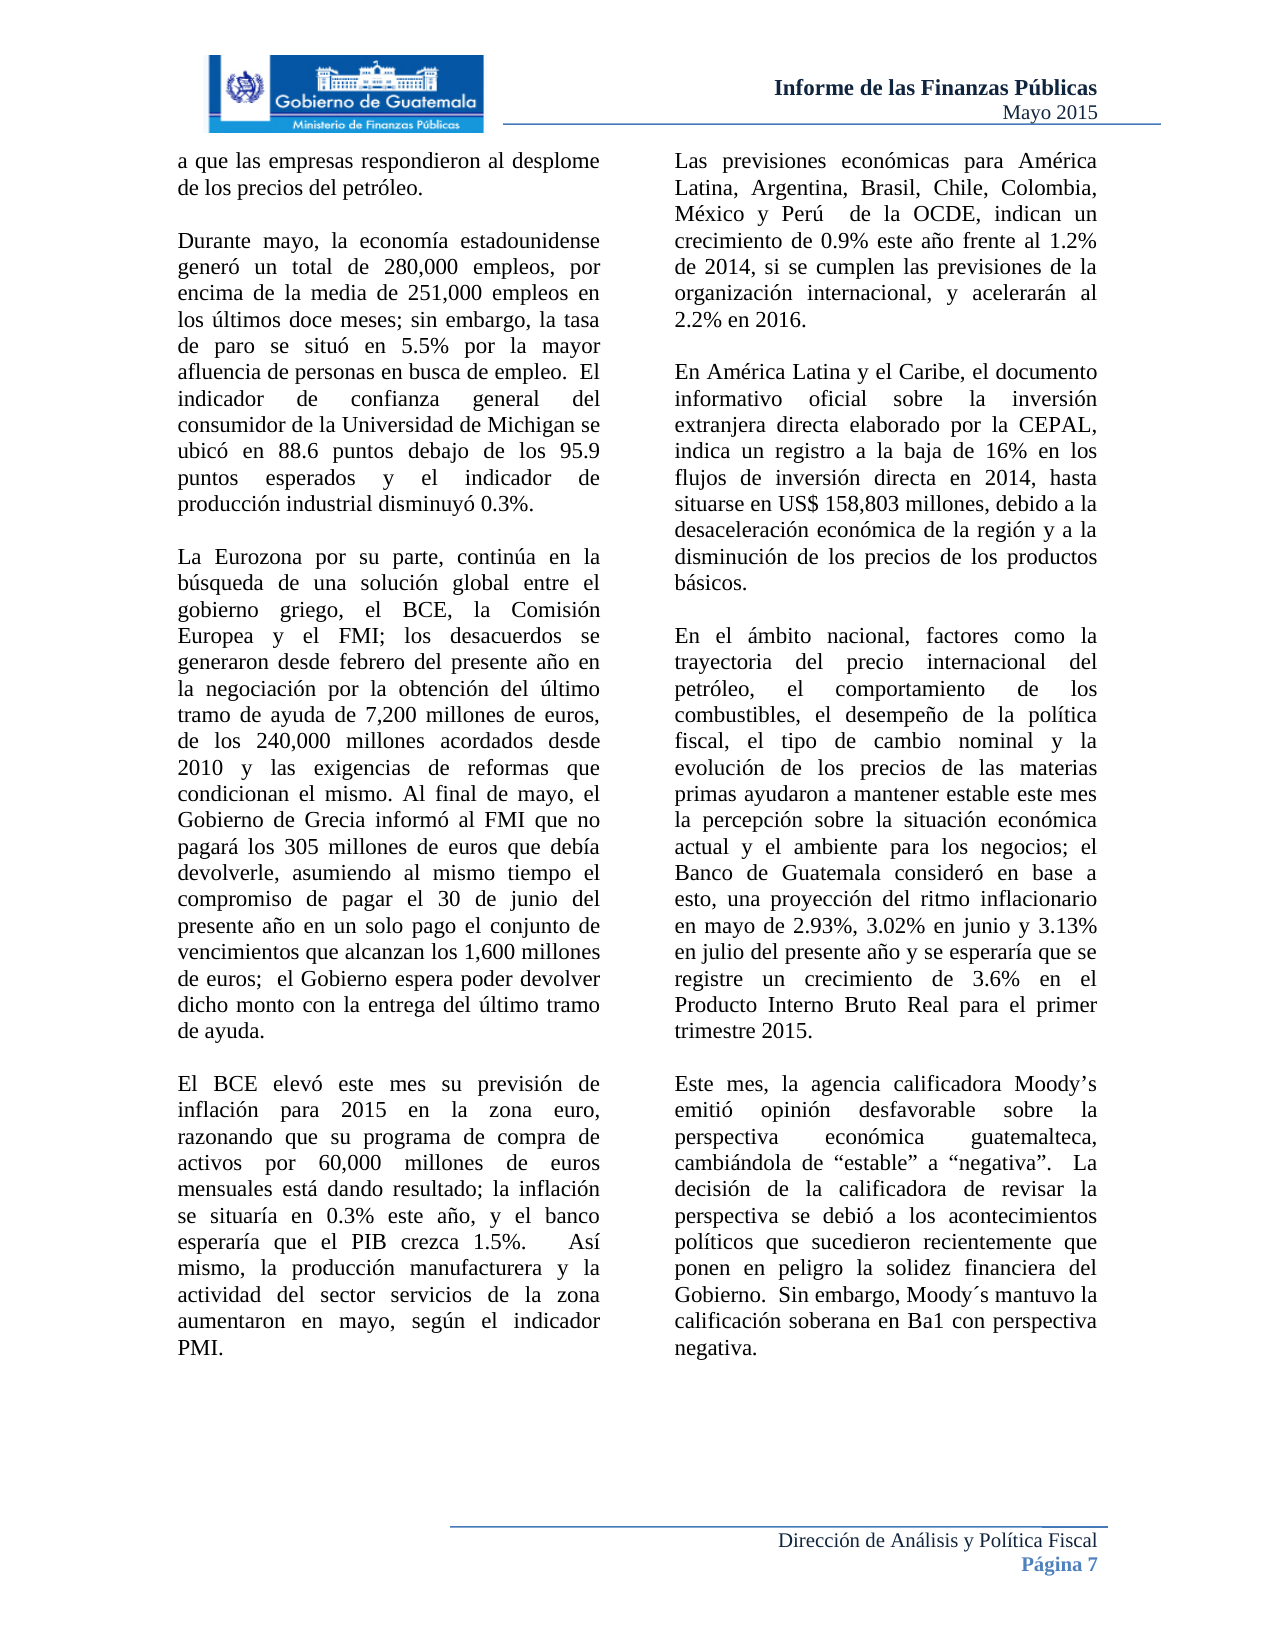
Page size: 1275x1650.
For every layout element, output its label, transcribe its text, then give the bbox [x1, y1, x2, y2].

text En América Latina y el Caribe, el documento informativo oficial sobre la inversión extranjera directa elaborado por la CEPAL, indica un registro a la baja de 16% en los flujos de inversión directa en 2014, hasta situarse en US$ 158,803 millones, debido a la desaceleración económica de la región y a la disminución de los precios de los productos básicos. [674, 358, 1098, 596]
list En el ámbito nacional, factores como la trayectoria del precio internacional del petróleo, el comportamiento de los combustibles, el desempeño de la política fiscal, el tipo de cambio nominal y la evolución de los precios de las materias primas ayudaron a mantener estable este mes la percepción sobre la situación económica actual y el ambiente para los negocios; el Banco de Guatemala consideró en base a esto, una proyección del ritmo inflacionario en mayo de 2.93%, 3.02% en junio y 3.13% en julio del presente año y se esperaría que se registre un crecimiento de 3.6% en el Producto Interno Bruto Real para el primer trimestre 2015. [674, 622, 1098, 1044]
text Las previsiones económicas para América Latina, Argentina, Brasil, Chile, Colombia, México y Perú de la OCDE, indican un crecimiento de 0.9% este año frente al 1.2% de 2014, si se cumplen las previsiones de la organización internacional, y acelerarán al 2.2% en 2016. [674, 148, 1098, 332]
list Este mes, la agencia calificadora Moody’s emitió opinión desfavorable sobre la perspectiva económica guatemalteca, cambiándola de “estable” a “negativa”. La decisión de la calificadora de revisar la perspectiva se debió a los acontecimientos políticos que sucedieron recientemente que ponen en peligro la solidez financiera del Gobierno. Sin embargo, Moody´s mantuvo la calificación soberana en Ba1 con perspectiva negativa. [674, 1070, 1098, 1360]
picture [203, 55, 488, 133]
list Durante mayo, la economía estadounidense generó un total de 280,000 empleos, por encima de la media de 251,000 empleos en los últimos doce meses; sin embargo, la tasa de paro se situó en 5.5% por la mayor afluencia de personas en busca de empleo. El indicador de confianza general del consumidor de la Universidad de Michigan se ubicó en 88.6 puntos debajo de los 95.9 puntos esperados y el indicador de producción industrial disminuyó 0.3%. [177, 227, 601, 517]
list La Eurozona por su parte, continúa en la búsqueda de una solución global entre el gobierno griego, el BCE, la Comisión Europea y el FMI; los desacuerdos se generaron desde febrero del presente año en la negociación por la obtención del último tramo de ayuda de 7,200 millones de euros, de los 240,000 millones acordados desde 2010 y las exigencias de reformas que condicionan el mismo. Al final de mayo, el Gobierno de Grecia informó al FMI que no pagará los 305 millones de euros que debía devolverle, asumiendo al mismo tiempo el compromiso de pagar el 30 de junio del presente año en un solo pago el conjunto de vencimientos que alcanzan los 1,600 millones de euros; el Gobierno espera poder devolver dicho monto con la entrega del último tramo de ayuda. [177, 543, 601, 1044]
list El BCE elevó este mes su previsión de inflación para 2015 en la zona euro, razonando que su programa de compra de activos por 60,000 millones de euros mensuales está dando resultado; la inflación se situaría en 0.3% este año, y el banco esperaría que el PIB crezca 1.5%. Así mismo, la producción manufacturera y la actividad del sector servicios de la zona aumentaron en mayo, según el indicador PMI. [177, 1070, 601, 1360]
